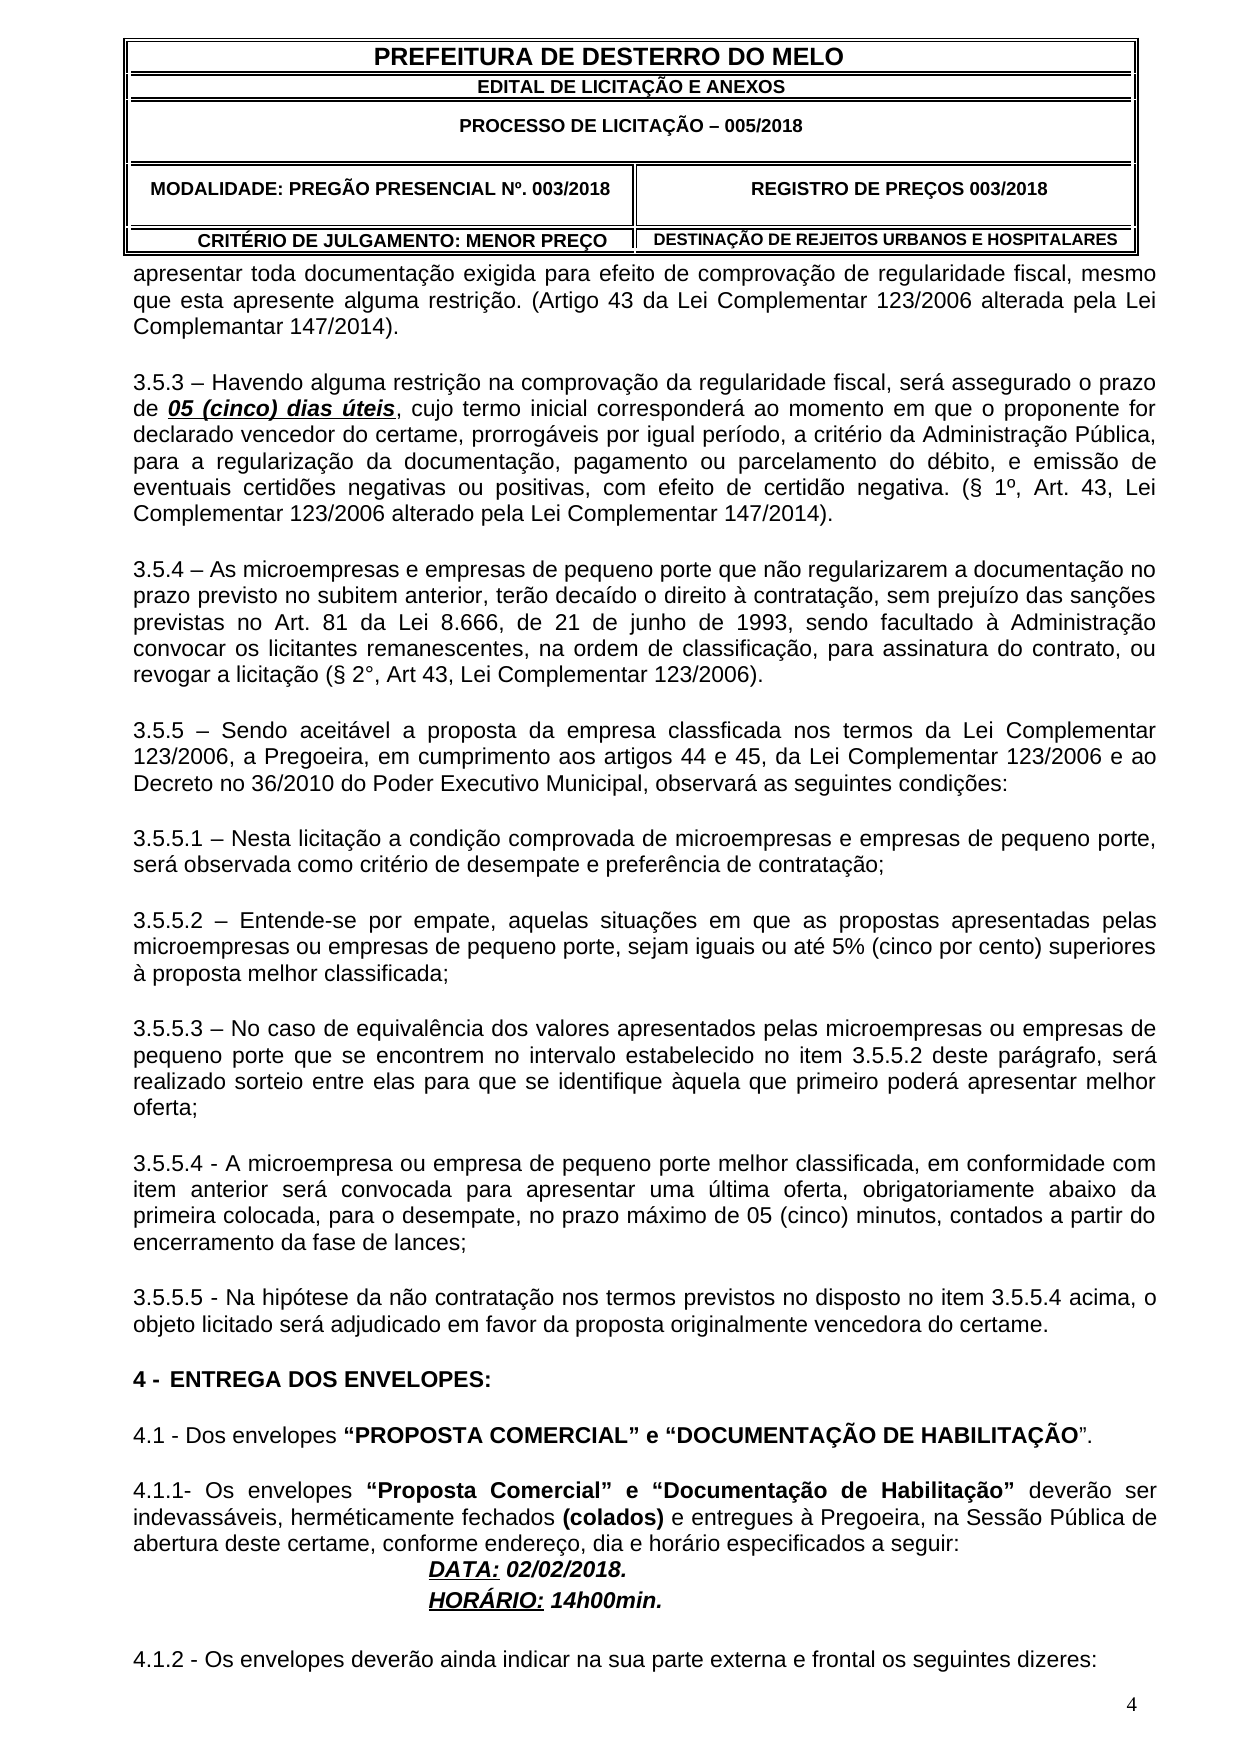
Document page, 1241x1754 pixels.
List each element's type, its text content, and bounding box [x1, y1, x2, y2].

text 3.5.5.4 - A microempresa ou empresa de pequeno porte melhor classificada, em conformidade com item anterior será convocada para apresentar uma última oferta, obrigatoriamente abaixo da primeira colocada, para o desempate, no prazo máximo de 05 (cinco) minutos, contados a partir do encerramento da fase de lances; [133, 1150, 1157, 1255]
text DATA: 02/02/2018. [428, 1556, 1157, 1583]
text 4.1 - Dos envelopes “PROPOSTA COMERCIAL” e “DOCUMENTAÇÃO DE HABILITAÇÃO”. [133, 1422, 1157, 1448]
text 4.1.1- Os envelopes “Proposta Comercial” e “Documentação de Habilitação” deverão ser indevassáveis, herméticamente fechados (colados) e entregues à Pregoeira, na Sessão Pública de abertura deste certame, conforme endereço, dia e horário especificados a seguir: [133, 1477, 1157, 1556]
text HORÁRIO: 14h00min. [428, 1587, 1157, 1613]
text 3.5.5.5 - Na hipótese da não contratação nos termos previstos no disposto no item 3.5.5.4 acima, o objeto licitado será adjudicado em favor da proposta originalmente vencedora do certame. [133, 1284, 1157, 1337]
text 4 - ENTREGA DOS ENVELOPES: [133, 1366, 1157, 1393]
text 3.5.5.3 – No caso de equivalência dos valores apresentados pelas microempresas ou empresas de pequeno porte que se encontrem no intervalo estabelecido no item 3.5.5.2 deste parágrafo, será realizado sorteio entre elas para que se identifique àquela que primeiro poderá apresentar melhor oferta; [133, 1015, 1157, 1121]
text 4.1.2 - Os envelopes deverão ainda indicar na sua parte externa e frontal os seguintes dizeres: [133, 1646, 1157, 1672]
text 3.5.5.1 – Nesta licitação a condição comprovada de microempresas e empresas de pequeno porte, será observada como critério de desempate e preferência de contratação; [133, 825, 1157, 878]
text 3.5.5 – Sendo aceitável a proposta da empresa classficada nos termos da Lei Complementar 123/2006, a Pregoeira, em cumprimento aos artigos 44 e 45, da Lei Complementar 123/2006 e ao Decreto no 36/2010 do Poder Executivo Municipal, observará as seguintes condições: [133, 717, 1157, 796]
text 3.5.3 – Havendo alguma restrição na comprovação da regularidade fiscal, será assegurado o prazo de 05 (cinco) dias úteis, cujo termo inicial corresponderá ao momento em que o proponente for declarado vencedor do certame, prorrogáveis por igual período, a critério da Administração Pública, para a regularização da documentação, pagamento ou parcelamento do débito, e emissão de eventuais certidões negativas ou positivas, com efeito de certidão negativa. (§ 1º, Art. 43, Lei Complementar 123/2006 alterado pela Lei Complementar 147/2014). [133, 369, 1157, 527]
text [133, 260, 1157, 339]
text 3.5.4 – As microempresas e empresas de pequeno porte que não regularizarem a documentação no prazo previsto no subitem anterior, terão decaído o direito à contratação, sem prejuízo das sanções previstas no Art. 81 da Lei 8.666, de 21 de junho de 1993, sendo facultado à Administração convocar os licitantes remanescentes, na ordem de classificação, para assinatura do contrato, ou revogar a licitação (§ 2°, Art 43, Lei Complementar 123/2006). [133, 556, 1157, 688]
text 3.5.5.2 – Entende-se por empate, aquelas situações em que as propostas apresentadas pelas microempresas ou empresas de pequeno porte, sejam iguais ou até 5% (cinco por cento) superiores à proposta melhor classificada; [133, 907, 1157, 986]
